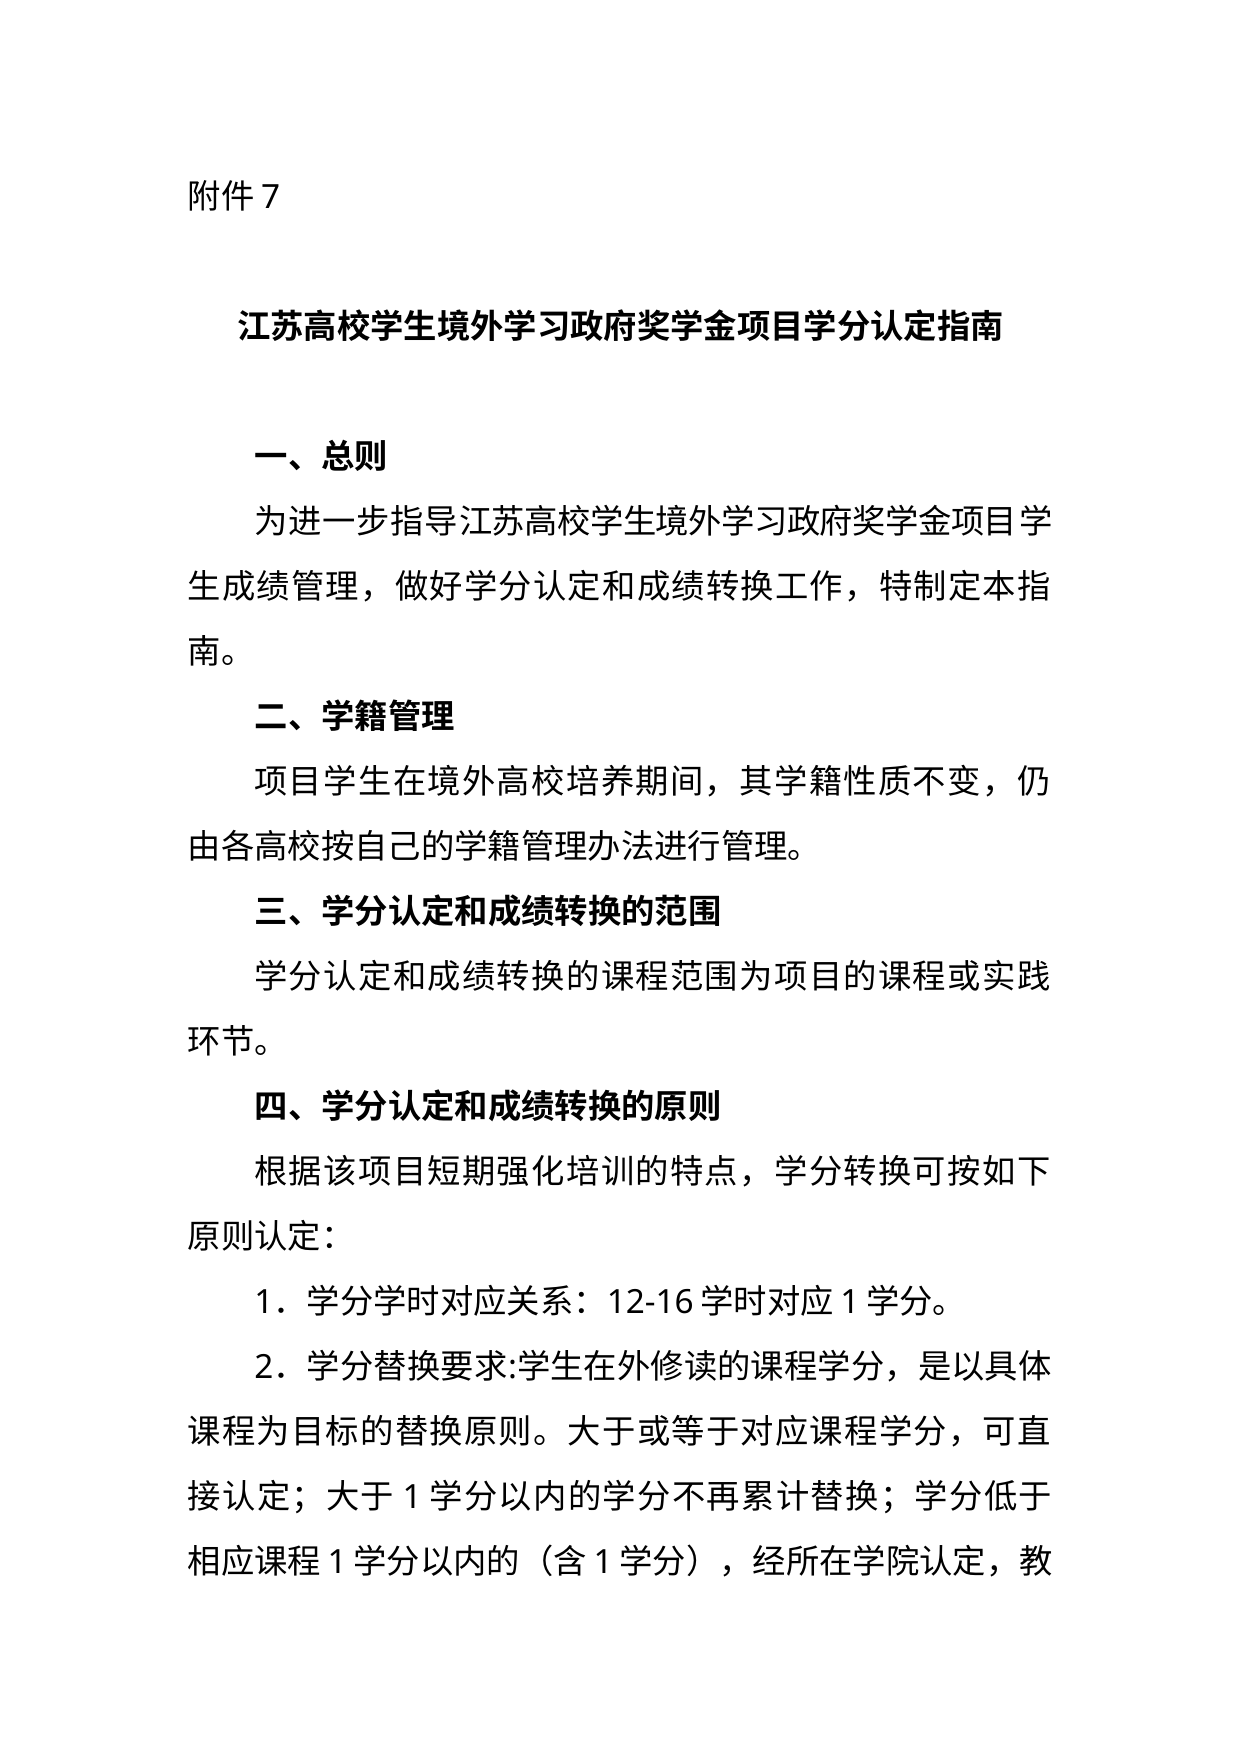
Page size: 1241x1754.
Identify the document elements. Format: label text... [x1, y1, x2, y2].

text 项目学生在境外高校培养期间，其学籍性质不变，仍由各高校按自己的学籍管理办法进行管理。 [187, 747, 1053, 877]
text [187, 1332, 1053, 1592]
text 1．学分学时对应关系：12-16学时对应1学分。 [187, 1267, 1053, 1332]
text 四、学分认定和成绩转换的原则 [187, 1072, 1053, 1137]
text 为进一步指导江苏高校学生境外学习政府奖学金项目学生成绩管理，做好学分认定和成绩转换工作，特制定本指南。 [187, 487, 1053, 682]
text 一、总则 [187, 422, 1053, 487]
text 二、学籍管理 [187, 682, 1053, 747]
text 学分认定和成绩转换的课程范围为项目的课程或实践环节。 [187, 942, 1053, 1072]
text 附件7 [187, 162, 1053, 227]
text 江苏高校学生境外学习政府奖学金项目学分认定指南 [187, 292, 1053, 357]
text 根据该项目短期强化培训的特点，学分转换可按如下原则认定： [187, 1137, 1053, 1267]
text 三、学分认定和成绩转换的范围 [187, 877, 1053, 942]
